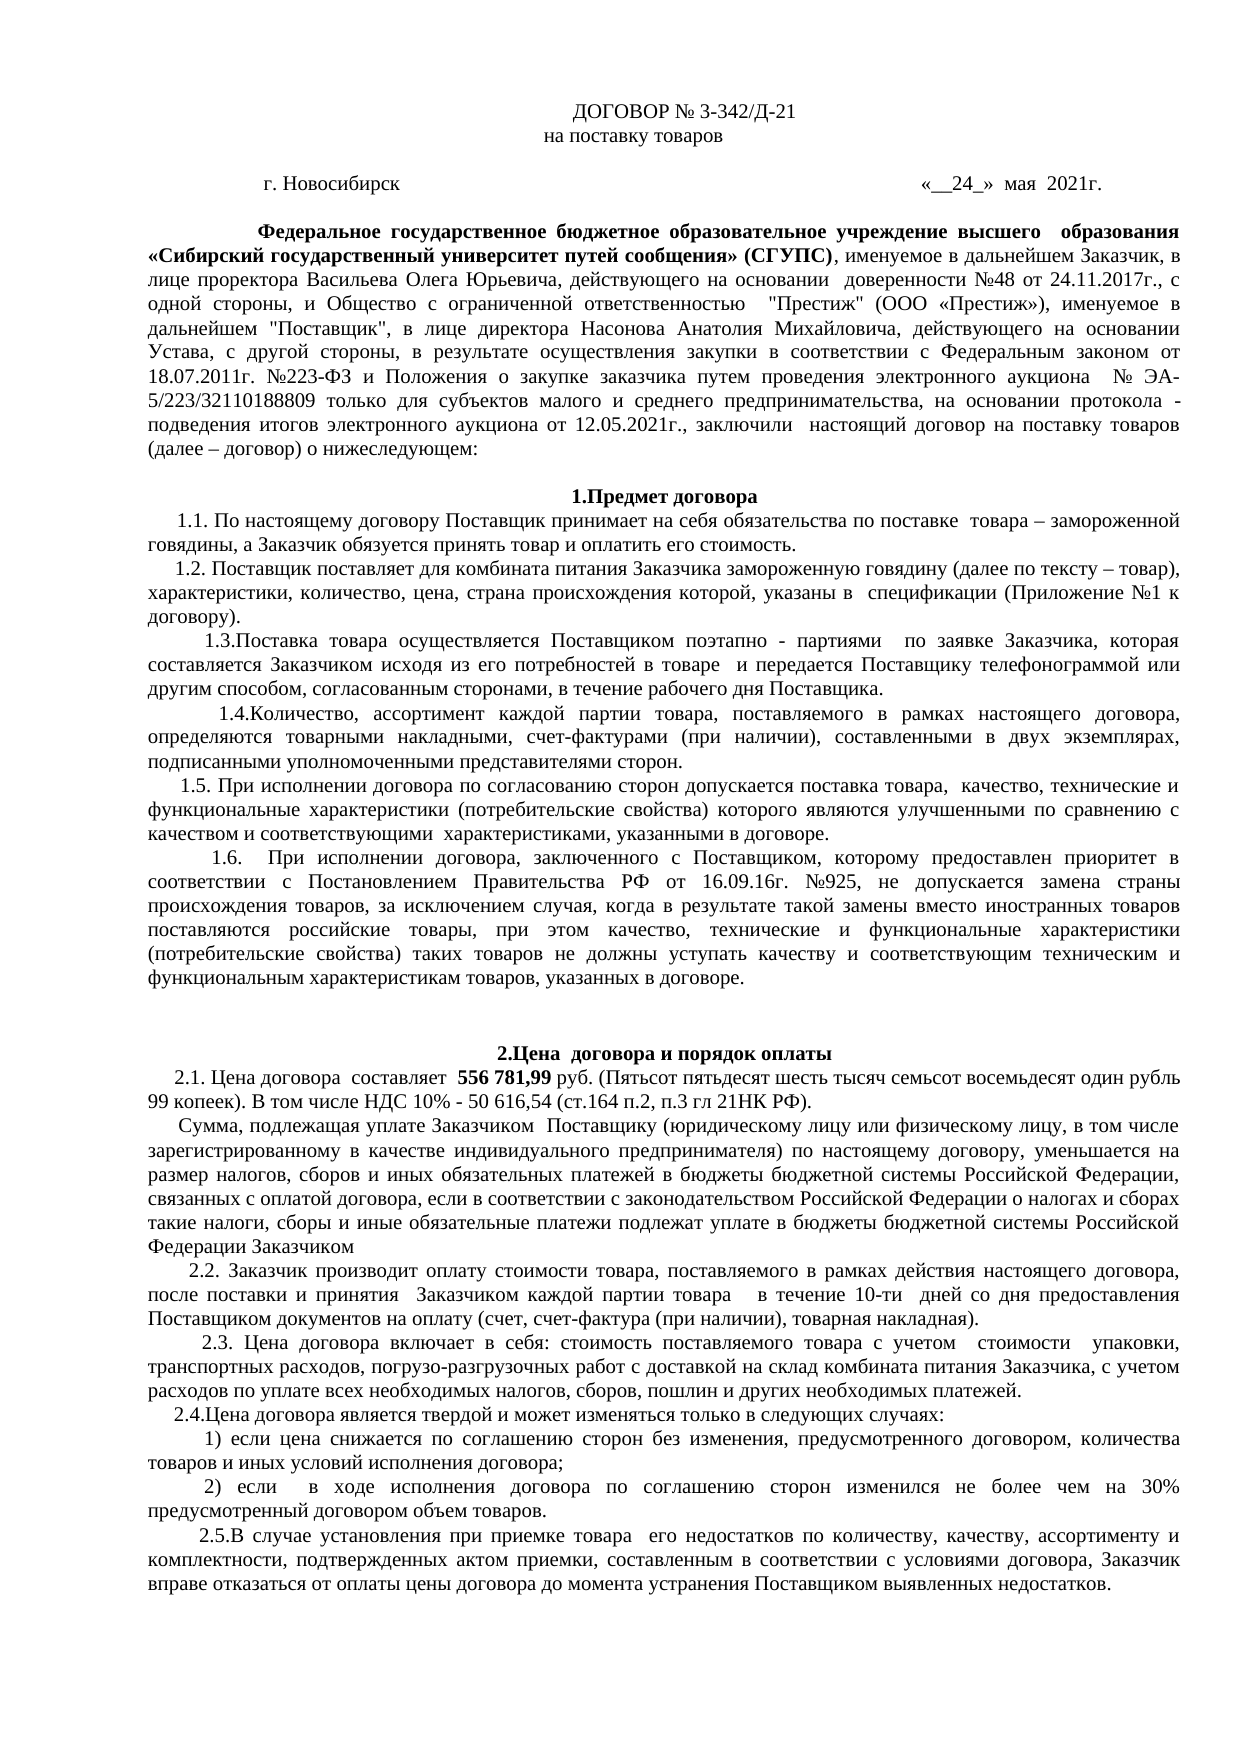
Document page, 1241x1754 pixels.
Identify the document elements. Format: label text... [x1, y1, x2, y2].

text 1.6. При исполнении договора, заключенного с Поставщиком, которому предоставлен приоритет в соответствии с Постановлением Правительства РФ от 16.09.16г. №925, не допускается замена страны происхождения товаров, за исключением случая, когда в результате такой замены вместо иностранных товаров поставляются российские товары, при этом качество, технические и функциональные характеристики (потребительские свойства) таких товаров не должны уступать качеству и соответствующим техническим и функциональным характеристикам товаров, указанных в договоре. [148, 845, 1181, 989]
text 2.1. Цена договора составляет 556 781,99 руб. (Пятьсот пятьдесят шесть тысяч семьсот восемьдесят один рубль 99 копеек). В том числе НДС 10% - 50 616,54 (cт.164 п.2, п.3 гл 21НК РФ). [148, 1065, 1181, 1113]
text 1) если цена снижается по соглашению сторон без изменения, предусмотренного договором, количества товаров и иных условий исполнения договора; [148, 1426, 1181, 1474]
text 2.3. Цена договора включает в себя: стоимость поставляемого товара с учетом стоимости упаковки, транспортных расходов, погрузо-разгрузочных работ с доставкой на склад комбината питания Заказчика, с учетом расходов по уплате всех необходимых налогов, сборов, пошлин и других необходимых платежей. [148, 1330, 1181, 1402]
text 2.Цена договора и порядок оплаты [148, 1041, 1181, 1065]
text 2.4.Цена договора является твердой и может изменяться только в следующих случаях: [148, 1402, 1181, 1426]
text 2.5.В случае установления при приемке товара его недостатков по количеству, качеству, ассортименту и комплектности, подтвержденных актом приемки, составленным в соответствии с условиями договора, Заказчик вправе отказаться от оплаты цены договора до момента устранения Поставщиком выявленных недостатков. [148, 1522, 1181, 1595]
text 1.5. При исполнении договора по согласованию сторон допускается поставка товара, качество, технические и функциональные характеристики (потребительские свойства) которого являются улучшенными по сравнению с качеством и соответствующими характеристиками, указанными в договоре. [148, 773, 1181, 845]
text 1.Предмет договора [148, 484, 1181, 508]
text 1.3.Поставка товара осуществляется Поставщиком поэтапно - партиями по заявке Заказчика, которая составляется Заказчиком исходя из его потребностей в товаре и передается Поставщику телефонограммой или другим способом, согласованным сторонами, в течение рабочего дня Поставщика. [148, 628, 1181, 700]
text Федеральное государственное бюджетное образовательное учреждение высшего образования «Сибирский государственный университет путей сообщения» (СГУПС), именуемое в дальнейшем Заказчик, в лице проректора Васильева Олега Юрьевича, действующего на основании доверенности №48 от 24.11.2017г., с одной стороны, и Общество с ограниченной ответственностью "Престиж" (ООО «Престиж»), именуемое в дальнейшем "Поставщик", в лице директора Насонова Анатолия Михайловича, действующего на основании Устава, с другой стороны, в результате осуществления закупки в соответствии с Федеральным законом от 18.07.2011г. №223-ФЗ и Положения о закупке заказчика путем проведения электронного аукциона № ЭА-5/223/32110188809 только для субъектов малого и среднего предпринимательства, на основании протокола подведения итогов электронного аукциона от 12.05.2021г., заключили настоящий договор на поставку товаров (далее – договор) о нижеследующем: [148, 219, 1181, 460]
text 1.2. Поставщик поставляет для комбината питания Заказчика замороженную говядину (далее по тексту – товар), характеристики, количество, цена, страна происхождения которой, указаны в спецификации (Приложение №1 к договору). [148, 556, 1181, 628]
text г. Новосибирск «__24_» мая 2021г. [148, 171, 1181, 195]
text Сумма, подлежащая уплате Заказчиком Поставщику (юридическому лицу или физическому лицу, в том числе зарегистрированному в качестве индивидуального предпринимателя) по настоящему договору, уменьшается на размер налогов, сборов и иных обязательных платежей в бюджеты бюджетной системы Российской Федерации, связанных с оплатой договора, если в соответствии с законодательством Российской Федерации о налогах и сборах такие налоги, сборы и иные обязательные платежи подлежат уплате в бюджеты бюджетной системы Российской Федерации Заказчиком [148, 1113, 1181, 1258]
text 2.2. Заказчик производит оплату стоимости товара, поставляемого в рамках действия настоящего договора, после поставки и принятия Заказчиком каждой партии товара в течение 10-ти дней со дня предоставления Поставщиком документов на оплату (счет, счет-фактура (при наличии), товарная накладная). [148, 1258, 1181, 1330]
text 2) если в ходе исполнения договора по соглашению сторон изменился не более чем на 30% предусмотренный договором объем товаров. [148, 1474, 1181, 1522]
text на поставку товаров [148, 123, 1181, 147]
text 1.1. По настоящему договору Поставщик принимает на себя обязательства по поставке товара – замороженной говядины, а Заказчик обязуется принять товар и оплатить его стоимость. [148, 508, 1181, 556]
text ДОГОВОР № 3-342/Д-21 [148, 99, 1181, 123]
text 1.4.Количество, ассортимент каждой партии товара, поставляемого в рамках настоящего договора, определяются товарными накладными, счет-фактурами (при наличии), составленными в двух экземплярах, подписанными уполномоченными представителями сторон. [148, 700, 1181, 773]
